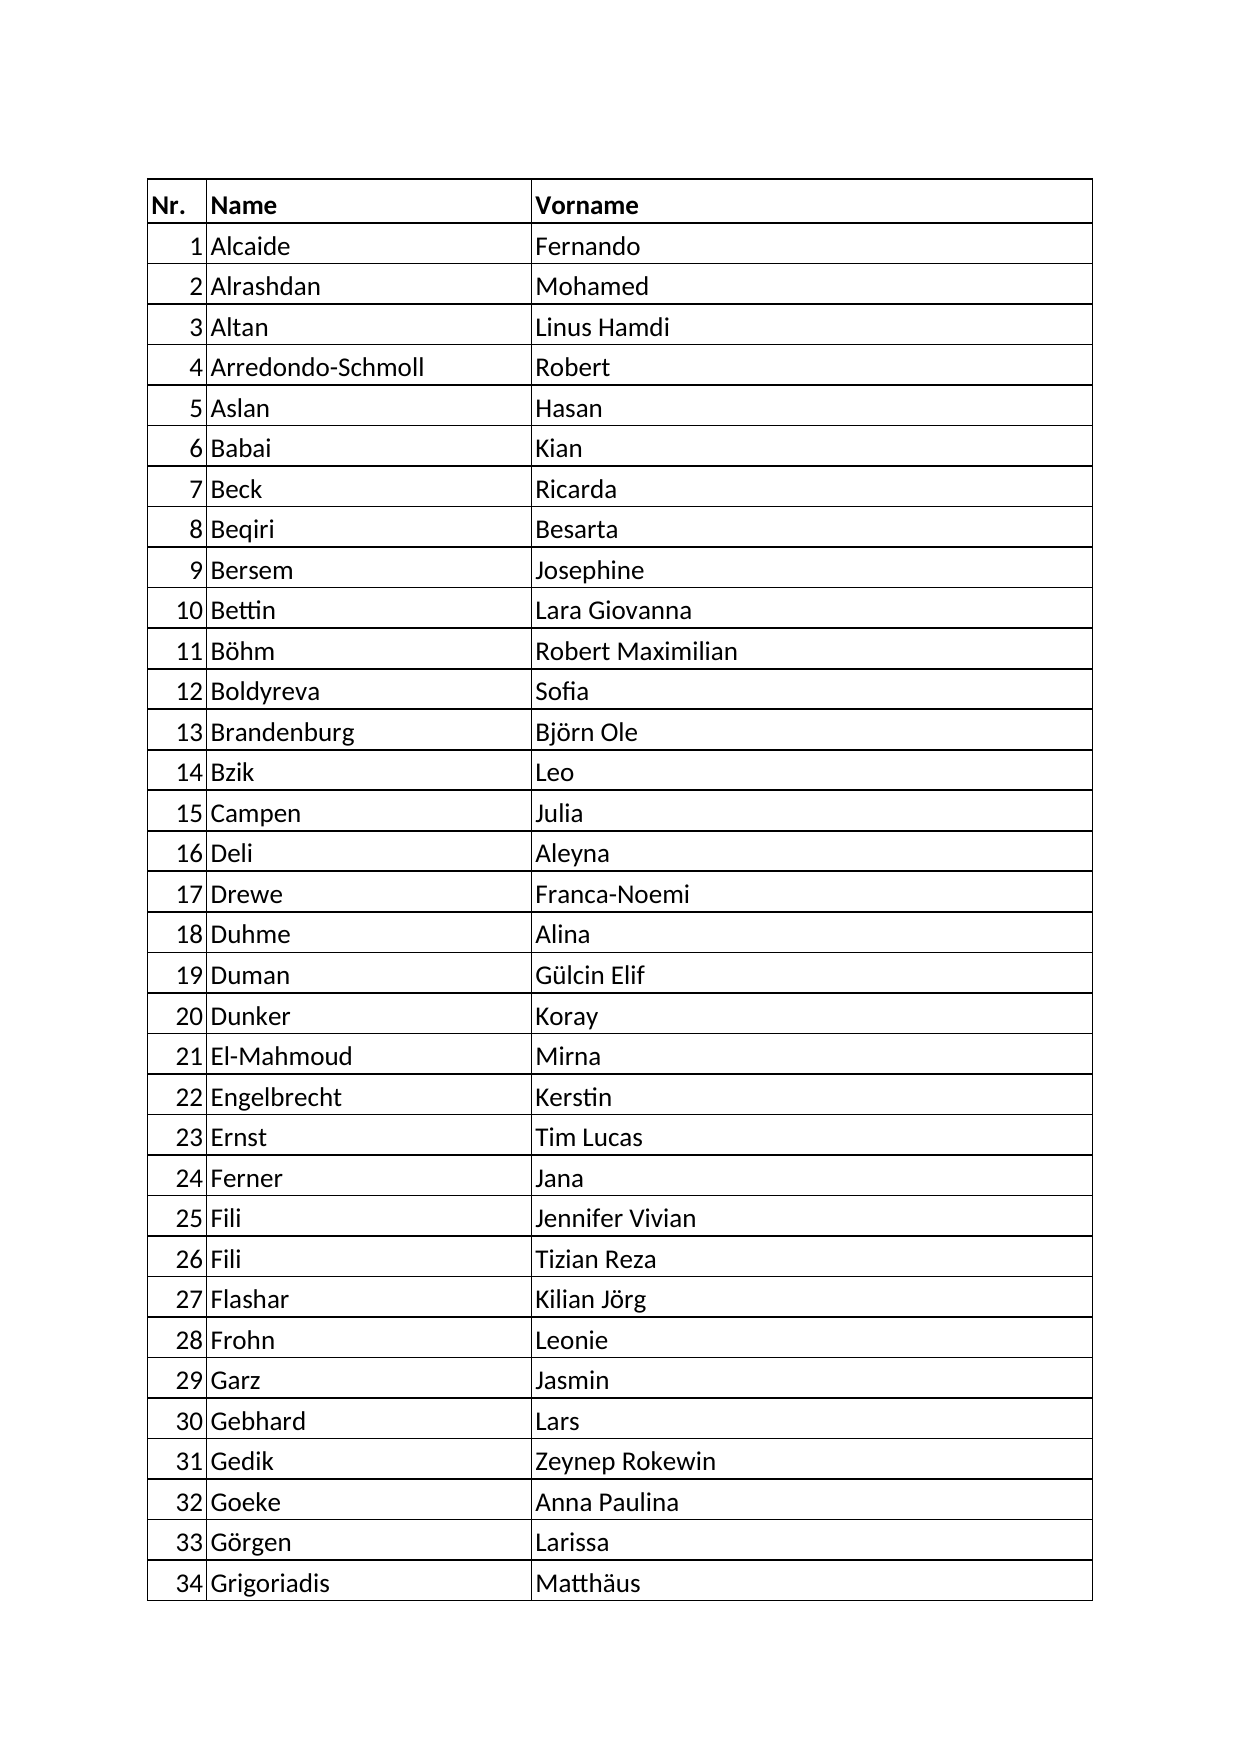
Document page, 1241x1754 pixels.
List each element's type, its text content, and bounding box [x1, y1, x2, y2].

table_cell 19 [148, 953, 206, 992]
table_cell 16 [148, 832, 206, 870]
table_cell 21 [148, 1034, 206, 1073]
table_cell Björn Ole [532, 710, 1092, 749]
table_cell Jana [532, 1156, 1092, 1194]
table_cell 31 [148, 1439, 206, 1478]
table_cell 22 [148, 1075, 206, 1113]
table_cell 9 [148, 548, 206, 587]
table_cell Josephine [532, 548, 1092, 587]
table_cell 5 [148, 386, 206, 425]
table_cell Gedik [207, 1439, 531, 1478]
table_cell Fili [207, 1196, 531, 1235]
table_cell 33 [148, 1520, 206, 1559]
table_cell Besarta [532, 507, 1092, 546]
table_cell Mirna [532, 1034, 1092, 1073]
table_cell Larissa [532, 1520, 1092, 1559]
table_cell Robert Maximilian [532, 629, 1092, 668]
table_cell Aleyna [532, 832, 1092, 870]
table_cell 8 [148, 507, 206, 546]
table_cell 11 [148, 629, 206, 668]
table_cell Ernst [207, 1115, 531, 1154]
table_cell Grigoriadis [207, 1561, 531, 1600]
table_cell Zeynep Rokewin [532, 1439, 1092, 1478]
table_cell 20 [148, 994, 206, 1032]
table_cell Lars [532, 1399, 1092, 1438]
table_cell 27 [148, 1277, 206, 1316]
table_cell Beqiri [207, 507, 531, 546]
table_cell Anna Paulina [532, 1480, 1092, 1519]
table_cell Görgen [207, 1520, 531, 1559]
table_cell Flashar [207, 1277, 531, 1316]
table_cell 4 [148, 345, 206, 384]
table_cell Boldyreva [207, 670, 531, 708]
table_cell Kerstin [532, 1075, 1092, 1113]
table_cell Kian [532, 426, 1092, 465]
table_cell Linus Hamdi [532, 305, 1092, 344]
table_cell 18 [148, 913, 206, 951]
table_cell Matthäus [532, 1561, 1092, 1600]
table_cell 17 [148, 872, 206, 911]
table_cell Babai [207, 426, 531, 465]
table_cell 32 [148, 1480, 206, 1519]
table_cell Tizian Reza [532, 1237, 1092, 1276]
table_cell Böhm [207, 629, 531, 668]
table_cell 6 [148, 426, 206, 465]
table_cell Campen [207, 791, 531, 830]
table_cell 7 [148, 467, 206, 506]
table_cell Bzik [207, 751, 531, 789]
table_cell Frohn [207, 1318, 531, 1357]
table_cell Alina [532, 913, 1092, 951]
table_header Name [207, 180, 531, 222]
table_cell Beck [207, 467, 531, 506]
table_cell Alcaide [207, 224, 531, 263]
table_cell 28 [148, 1318, 206, 1357]
table_header Nr. [148, 180, 206, 222]
table_cell 14 [148, 751, 206, 789]
table_cell Engelbrecht [207, 1075, 531, 1113]
table_cell Duman [207, 953, 531, 992]
table_cell Alrashdan [207, 264, 531, 303]
table_cell Fernando [532, 224, 1092, 263]
table_cell Leonie [532, 1318, 1092, 1357]
table_cell Koray [532, 994, 1092, 1032]
table_cell Bettin [207, 588, 531, 627]
table_cell 30 [148, 1399, 206, 1438]
table_header Vorname [532, 180, 1092, 222]
table_cell Goeke [207, 1480, 531, 1519]
table_cell Garz [207, 1358, 531, 1397]
table_cell 15 [148, 791, 206, 830]
table_cell Brandenburg [207, 710, 531, 749]
table_cell 3 [148, 305, 206, 344]
table_cell Deli [207, 832, 531, 870]
table_cell Bersem [207, 548, 531, 587]
table_cell Duhme [207, 913, 531, 951]
table_cell Hasan [532, 386, 1092, 425]
table_cell Robert [532, 345, 1092, 384]
table_cell Jasmin [532, 1358, 1092, 1397]
table_cell Arredondo-Schmoll [207, 345, 531, 384]
table_cell Lara Giovanna [532, 588, 1092, 627]
table_cell Sofia [532, 670, 1092, 708]
table_cell 1 [148, 224, 206, 263]
table_cell El-Mahmoud [207, 1034, 531, 1073]
table_cell Dunker [207, 994, 531, 1032]
table_cell 29 [148, 1358, 206, 1397]
table_cell Franca-Noemi [532, 872, 1092, 911]
table_cell 26 [148, 1237, 206, 1276]
table_cell Fili [207, 1237, 531, 1276]
table_cell Ricarda [532, 467, 1092, 506]
table_cell Gebhard [207, 1399, 531, 1438]
table_cell Kilian Jörg [532, 1277, 1092, 1316]
table_cell 12 [148, 670, 206, 708]
table_cell 34 [148, 1561, 206, 1600]
table_cell Jennifer Vivian [532, 1196, 1092, 1235]
table_cell Tim Lucas [532, 1115, 1092, 1154]
table_cell Mohamed [532, 264, 1092, 303]
table_cell 13 [148, 710, 206, 749]
table_cell Ferner [207, 1156, 531, 1194]
table_cell 25 [148, 1196, 206, 1235]
table_cell Julia [532, 791, 1092, 830]
table_cell Aslan [207, 386, 531, 425]
table_cell Leo [532, 751, 1092, 789]
table_cell 24 [148, 1156, 206, 1194]
table_cell 10 [148, 588, 206, 627]
table_cell Gülcin Elif [532, 953, 1092, 992]
table_cell Drewe [207, 872, 531, 911]
table_cell 2 [148, 264, 206, 303]
table_cell Altan [207, 305, 531, 344]
table_cell 23 [148, 1115, 206, 1154]
